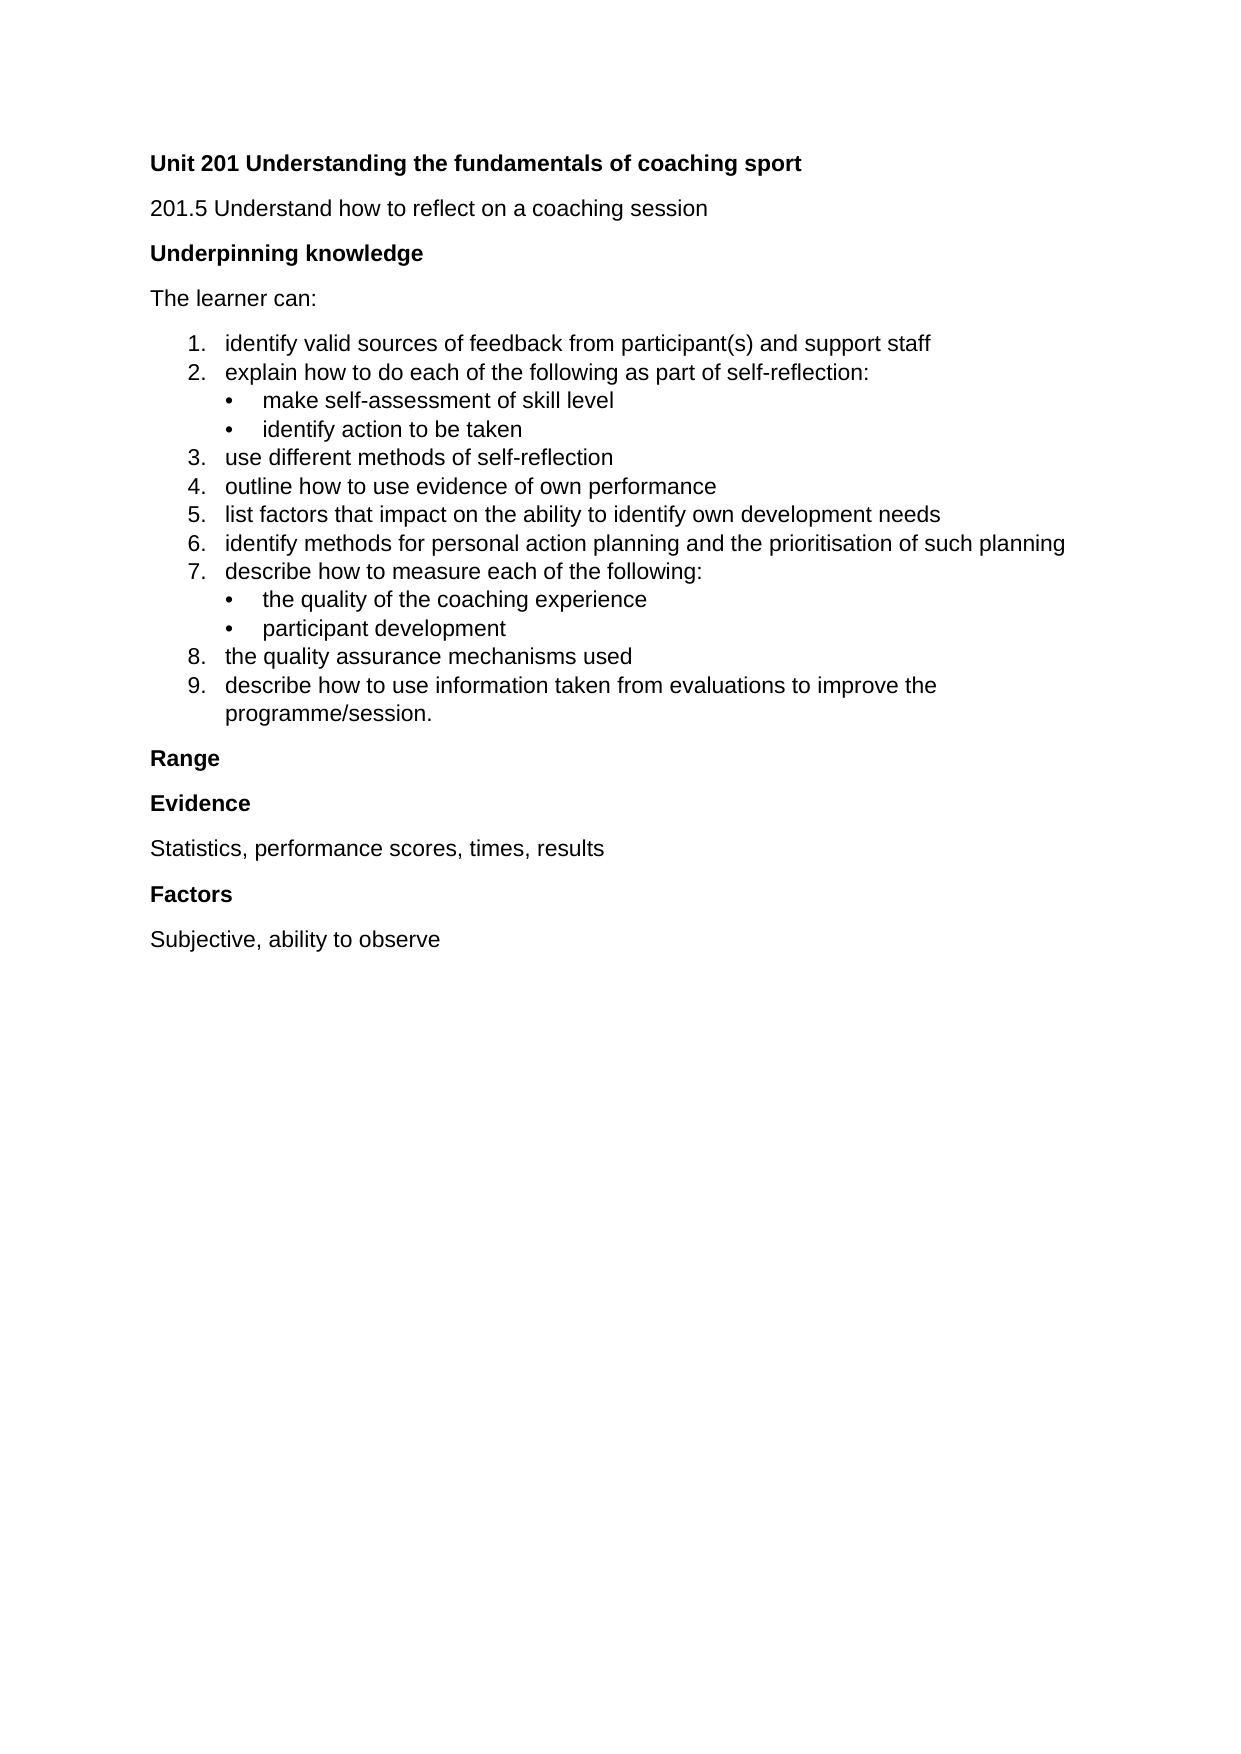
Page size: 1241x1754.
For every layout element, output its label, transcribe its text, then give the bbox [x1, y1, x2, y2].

list the quality assurance mechanisms used [187, 643, 1090, 669]
text Range [150, 745, 1090, 772]
list outline how to use evidence of own performance [187, 473, 1090, 499]
list identify action to be taken [225, 416, 1090, 442]
list use different methods of self-reflection [187, 444, 1090, 471]
list make self-assessment of skill level [225, 387, 1090, 414]
list describe how to use information taken from evaluations to improve the programme/session. [187, 672, 1090, 726]
list identify valid sources of feedback from participant(s) and support staff [187, 330, 1090, 357]
text Underpinning knowledge [150, 240, 1090, 267]
text 201.5 Understand how to reflect on a coaching session [150, 195, 1090, 221]
list describe how to measure each of the following: [187, 558, 1090, 584]
text Unit 201 Understanding the fundamentals of coaching sport [150, 150, 1090, 176]
text Statistics, performance scores, times, results [150, 835, 1090, 862]
list list factors that impact on the ability to identify own development needs [187, 501, 1090, 527]
list participant development [225, 615, 1090, 641]
list explain how to do each of the following as part of self-reflection: [187, 359, 1090, 385]
list identify methods for personal action planning and the prioritisation of such planning [187, 529, 1090, 556]
text The learner can: [150, 285, 1090, 312]
text Factors [150, 881, 1090, 907]
list the quality of the coaching experience [225, 586, 1090, 613]
text Subjective, ability to observe [150, 926, 1090, 952]
text Evidence [150, 790, 1090, 817]
